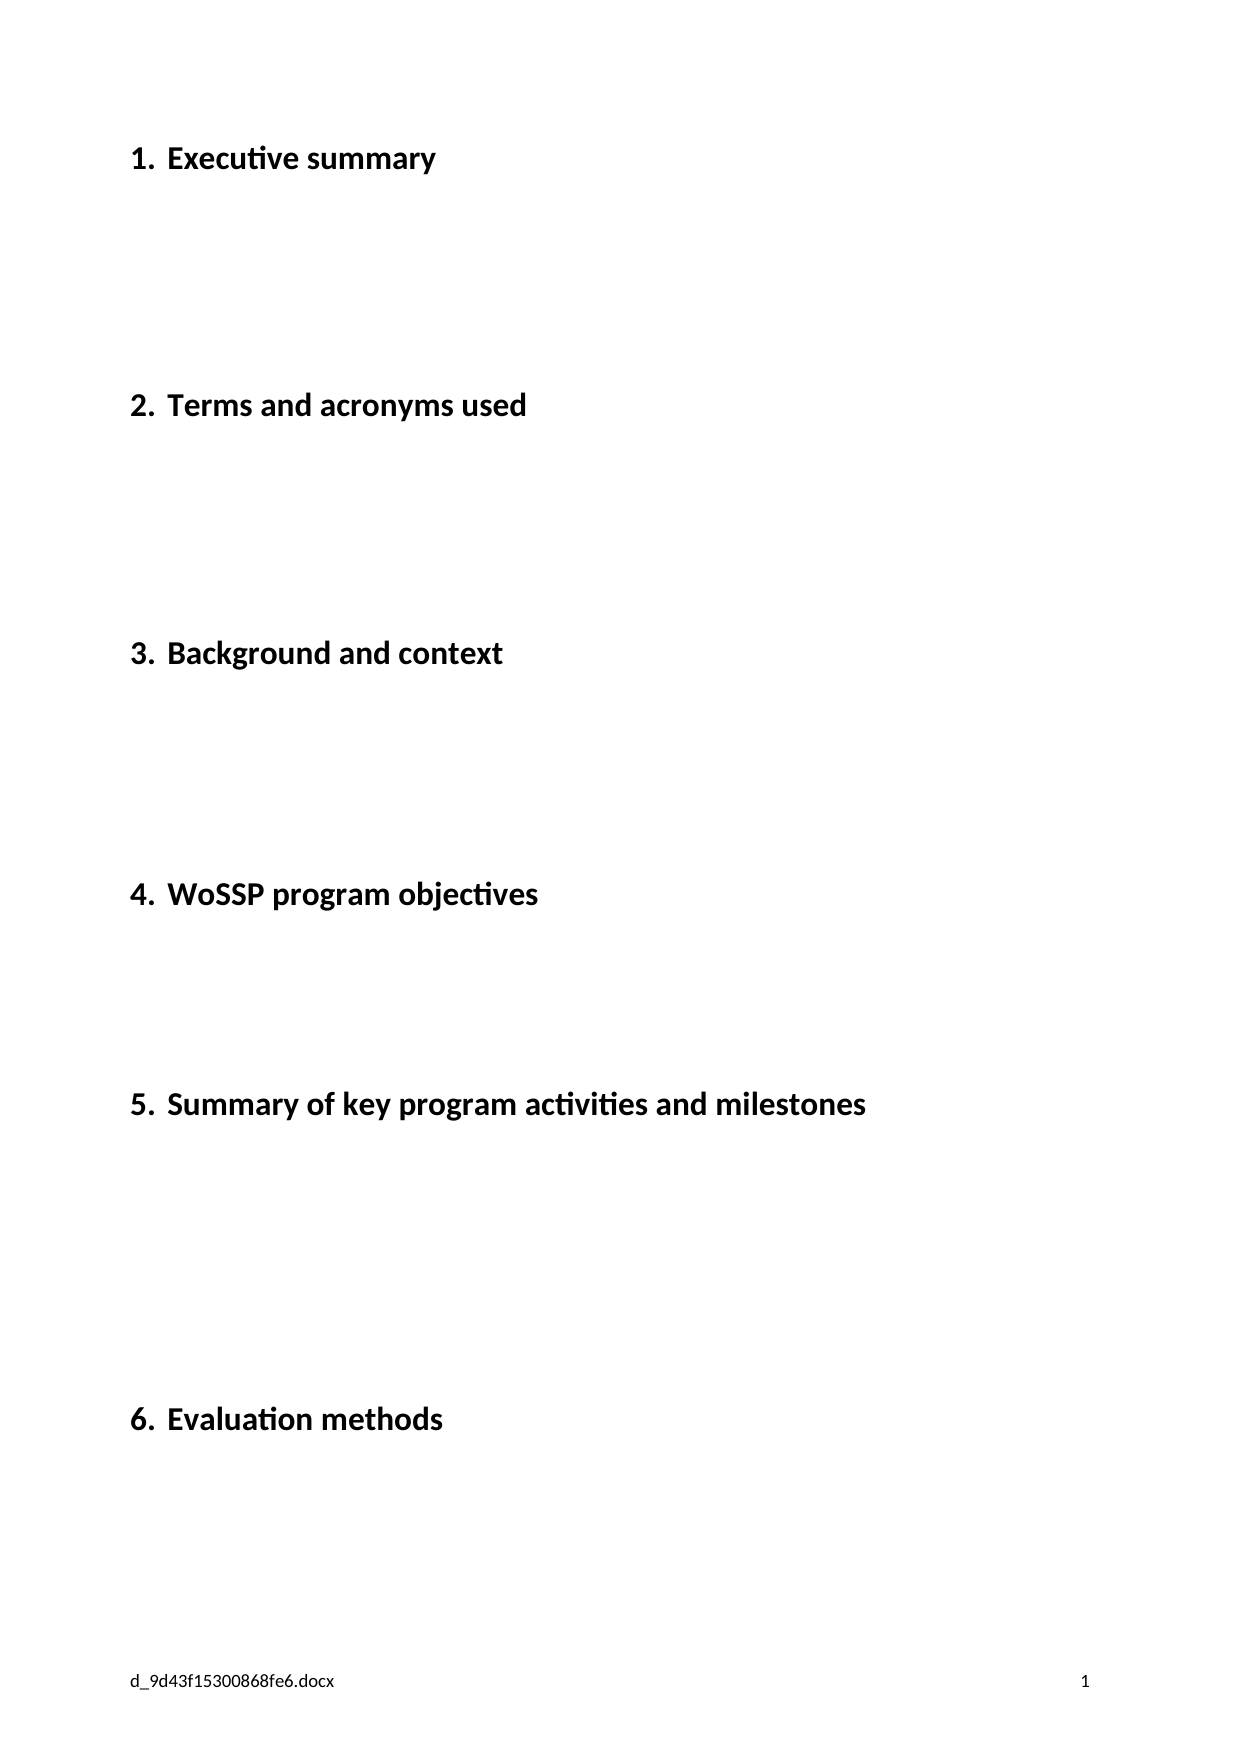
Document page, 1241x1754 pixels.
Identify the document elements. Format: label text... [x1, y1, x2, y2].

subtitle WoSSP program objectives [130, 873, 1110, 914]
subtitle Background and context [130, 632, 1110, 672]
subtitle Evaluation methods [130, 1398, 1110, 1439]
subtitle Executive summary [130, 137, 1110, 178]
subtitle Summary of key program activities and milestones [130, 1083, 1110, 1124]
subtitle Terms and acronyms used [130, 384, 1110, 425]
